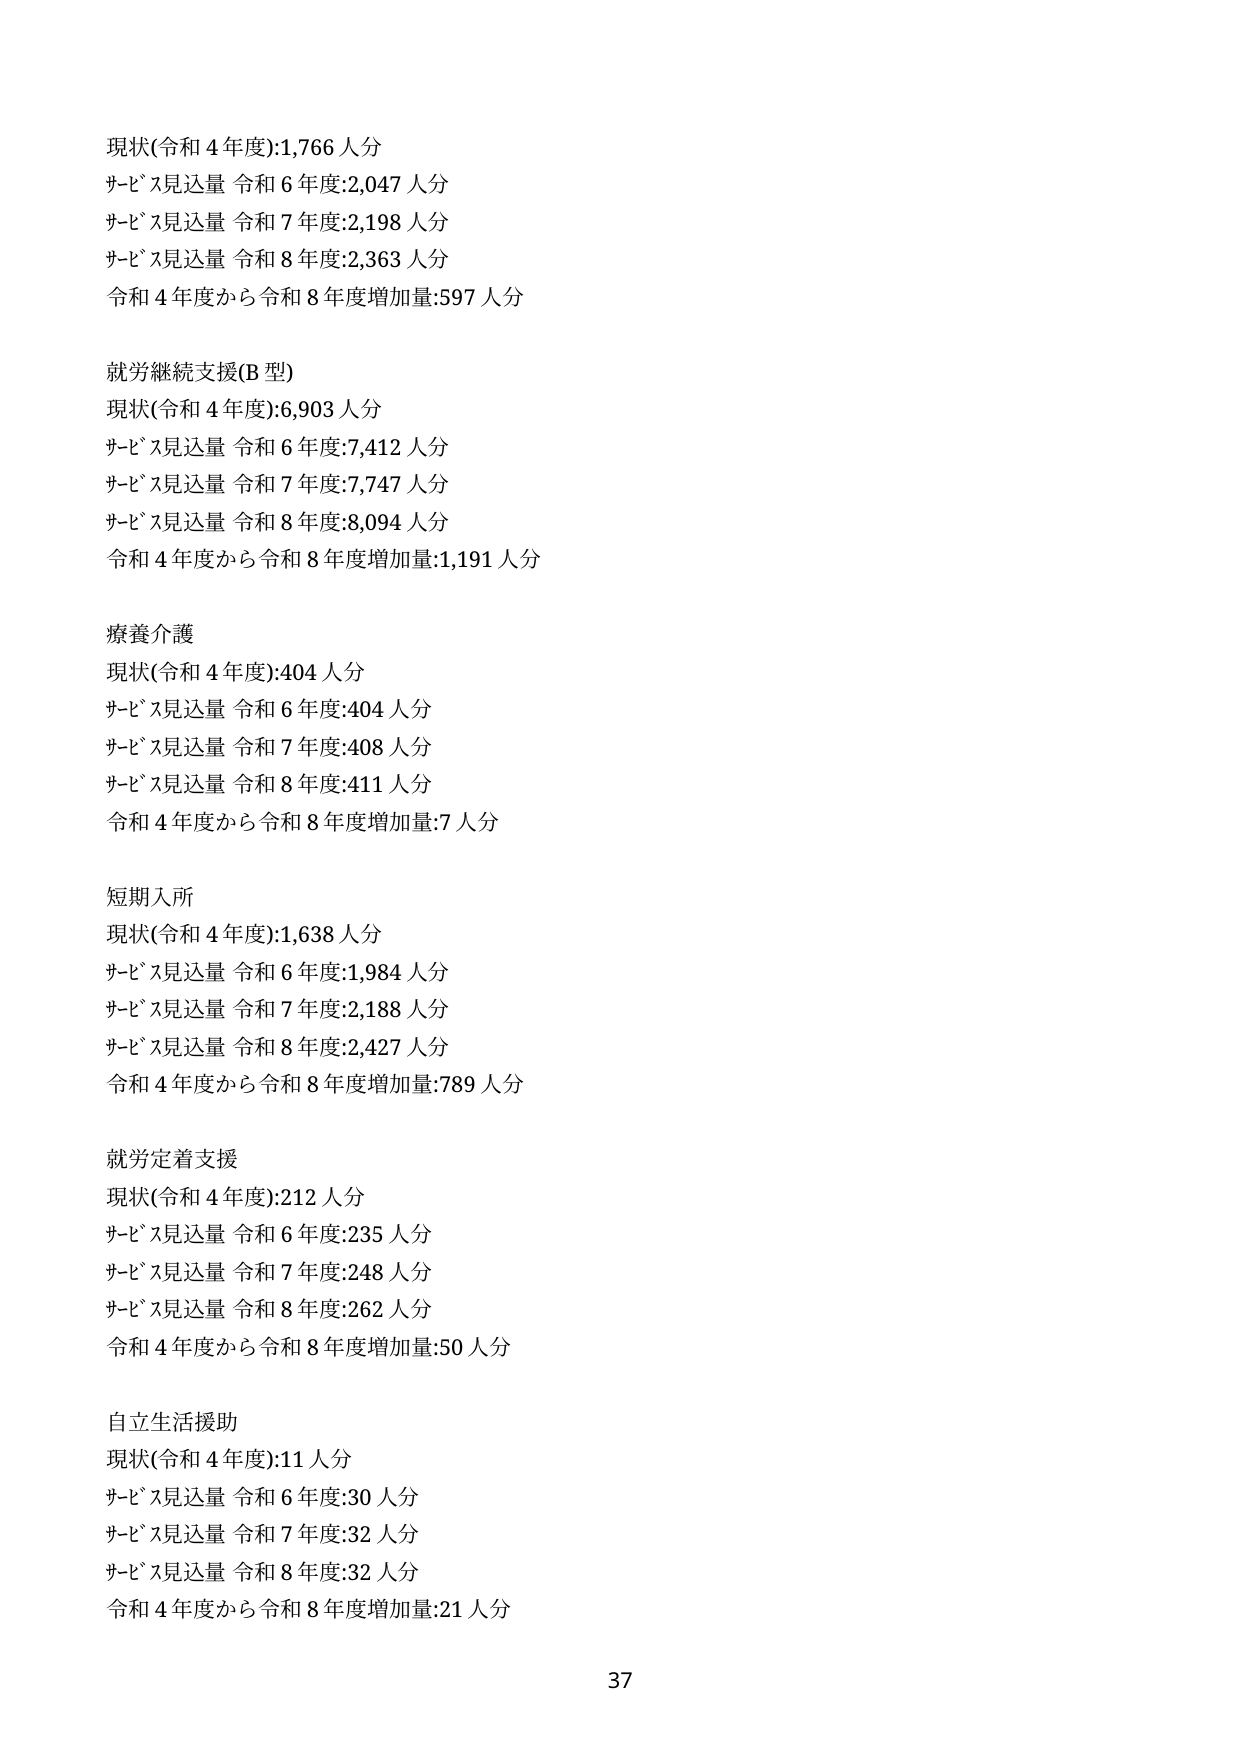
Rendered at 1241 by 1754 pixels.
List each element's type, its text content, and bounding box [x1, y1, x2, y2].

text 就労継続支援(B型) [106, 352, 1134, 389]
text ｻｰﾋﾞｽ見込量 令和6年度:1,984人分 [106, 952, 1134, 989]
text ｻｰﾋﾞｽ見込量 令和7年度:248人分 [106, 1252, 1134, 1289]
text 短期入所 [106, 877, 1134, 914]
text 就労定着支援 [106, 1139, 1134, 1177]
text 令和4年度から令和8年度増加量:789人分 [106, 1064, 1134, 1102]
text ｻｰﾋﾞｽ見込量 令和7年度:2,198人分 [106, 202, 1134, 239]
text 現状(令和4年度):11人分 [106, 1439, 1134, 1477]
text ｻｰﾋﾞｽ見込量 令和7年度:2,188人分 [106, 989, 1134, 1027]
text ｻｰﾋﾞｽ見込量 令和8年度:262人分 [106, 1289, 1134, 1327]
text ｻｰﾋﾞｽ見込量 令和7年度:32人分 [106, 1514, 1134, 1552]
text 令和4年度から令和8年度増加量:597人分 [106, 277, 1134, 314]
text ｻｰﾋﾞｽ見込量 令和6年度:30人分 [106, 1477, 1134, 1514]
text 令和4年度から令和8年度増加量:21人分 [106, 1589, 1134, 1627]
text ｻｰﾋﾞｽ見込量 令和8年度:2,363人分 [106, 239, 1134, 277]
text 現状(令和4年度):6,903人分 [106, 389, 1134, 427]
text ｻｰﾋﾞｽ見込量 令和7年度:408人分 [106, 727, 1134, 764]
text ｻｰﾋﾞｽ見込量 令和8年度:32人分 [106, 1552, 1134, 1589]
text 自立生活援助 [106, 1402, 1134, 1439]
text ｻｰﾋﾞｽ見込量 令和8年度:411人分 [106, 764, 1134, 802]
text ｻｰﾋﾞｽ見込量 令和6年度:2,047人分 [106, 164, 1134, 202]
text 令和4年度から令和8年度増加量:7人分 [106, 802, 1134, 839]
text ｻｰﾋﾞｽ見込量 令和7年度:7,747人分 [106, 464, 1134, 502]
text 令和4年度から令和8年度増加量:50人分 [106, 1327, 1134, 1364]
text 現状(令和4年度):404人分 [106, 652, 1134, 689]
text ｻｰﾋﾞｽ見込量 令和6年度:7,412人分 [106, 427, 1134, 464]
text 療養介護 [106, 614, 1134, 652]
text 現状(令和4年度):212人分 [106, 1177, 1134, 1214]
text ｻｰﾋﾞｽ見込量 令和6年度:235人分 [106, 1214, 1134, 1252]
text 令和4年度から令和8年度増加量:1,191人分 [106, 539, 1134, 577]
text ｻｰﾋﾞｽ見込量 令和6年度:404人分 [106, 689, 1134, 727]
text 現状(令和4年度):1,766人分 [106, 127, 1134, 164]
text 現状(令和4年度):1,638人分 [106, 914, 1134, 952]
text ｻｰﾋﾞｽ見込量 令和8年度:2,427人分 [106, 1027, 1134, 1064]
text ｻｰﾋﾞｽ見込量 令和8年度:8,094人分 [106, 502, 1134, 539]
